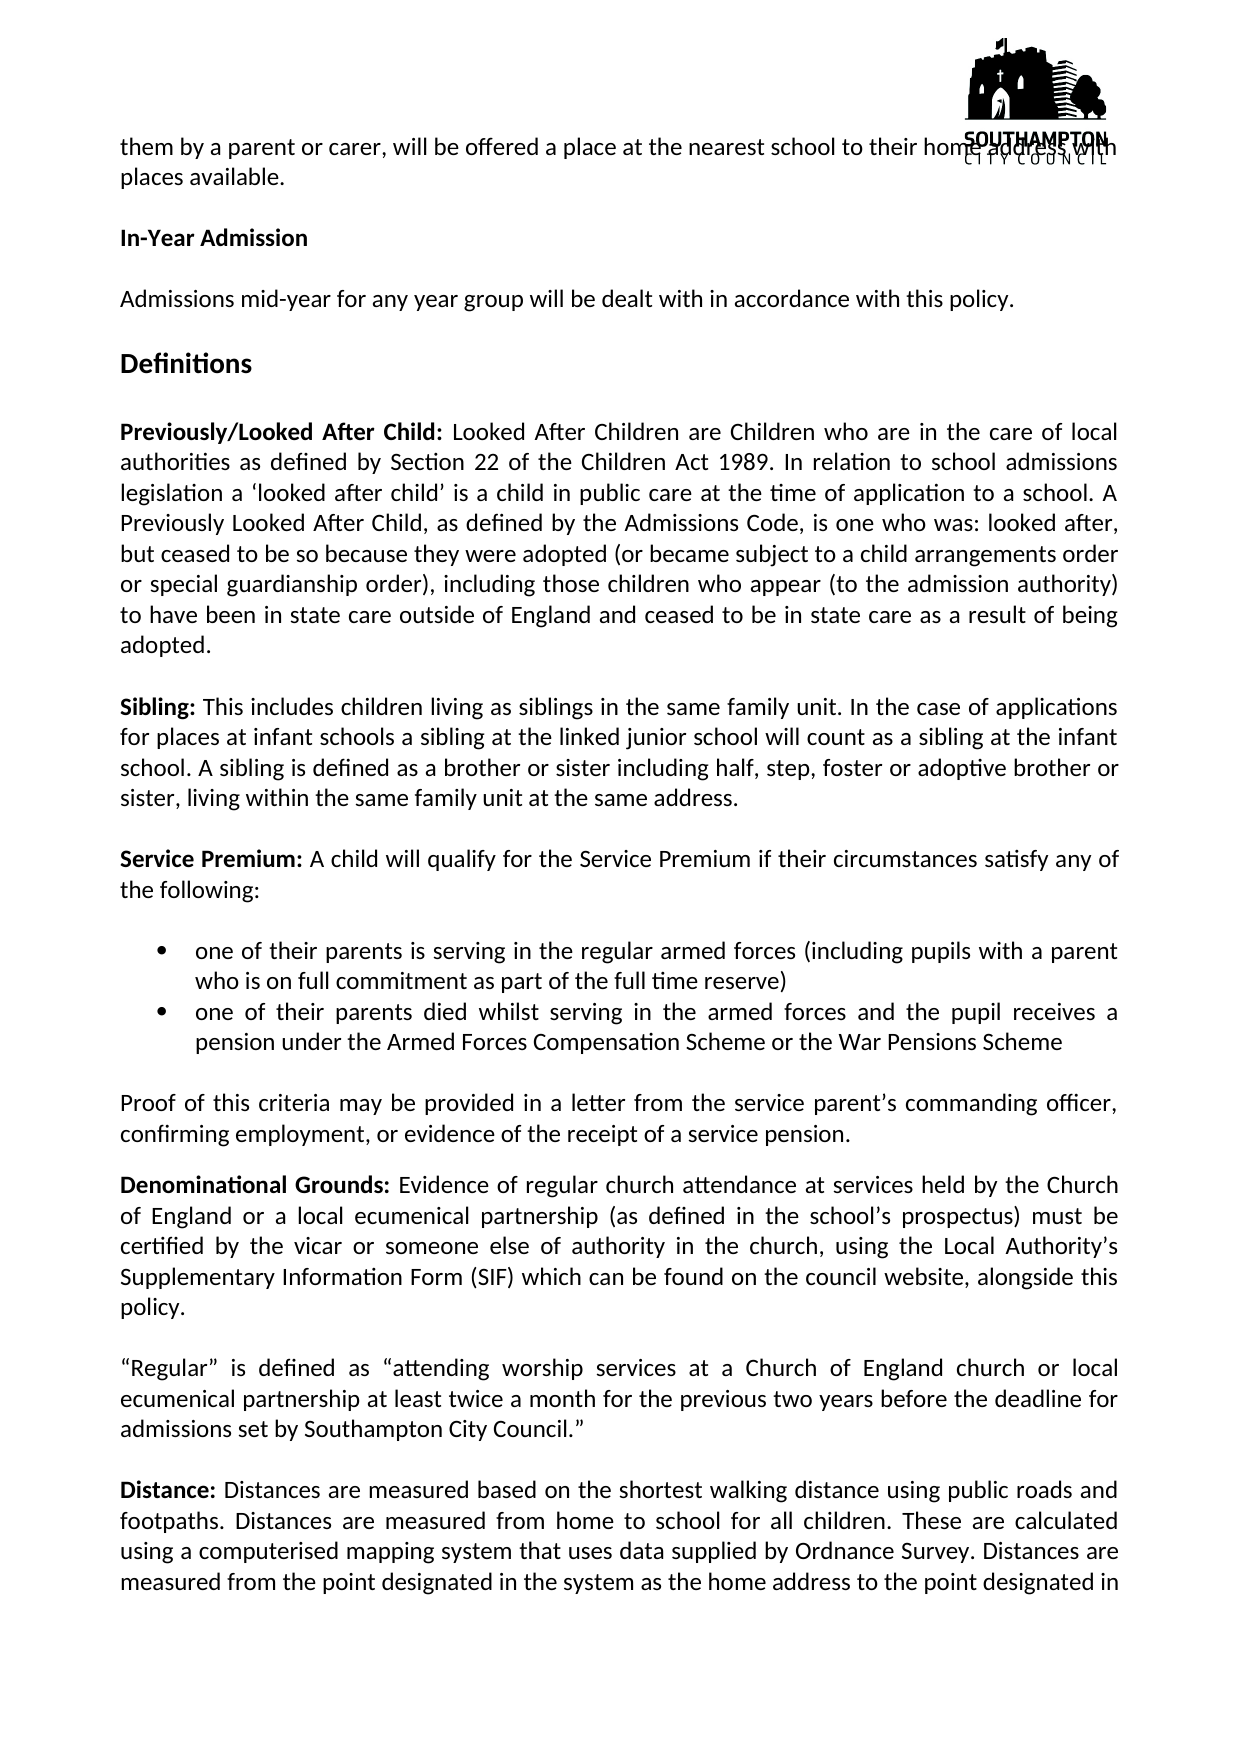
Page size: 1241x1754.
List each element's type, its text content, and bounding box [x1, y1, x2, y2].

text Admissions mid-year for any year group will be dealt with in accordance with this policy. [120, 284, 1120, 314]
list one of their parents died whilst serving in the armed forces and the pupil receives a pension under the Armed Forces Compensation Scheme or the War Pensions Scheme [157, 996, 1120, 1057]
list one of their parents is serving in the regular armed forces (including pupils with a parent who is on full commitment as part of the full time reserve) [157, 935, 1120, 996]
text Previously/Looked After Child: Looked After Children are Children who are in the care of local authorities as defined by Section 22 of the Children Act 1989. In relation to school admissions legislation a ‘looked after child’ is a child in public care at the time of application to a school. A Previously Looked After Child, as defined by the Admissions Code, is one who was: looked after, but ceased to be so because they were adopted (or became subject to a child arrangements order or special guardianship order), including those children who appear (to the admission authority) to have been in state care outside of England and ceased to be in state care as a result of being adopted. [120, 416, 1120, 660]
text Definitions [120, 345, 1120, 380]
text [120, 131, 1120, 192]
text Proof of this criteria may be provided in a letter from the service parent’s commanding officer, confirming employment, or evidence of the receipt of a service pension. [120, 1087, 1120, 1148]
text Sibling: This includes children living as siblings in the same family unit. In the case of applications for places at infant schools a sibling at the linked junior school will count as a sibling at the infant school. A sibling is defined as a brother or sister including half, step, foster or adoptive brother or sister, living within the same family unit at the same address. [120, 691, 1120, 813]
text Service Premium: A child will qualify for the Service Premium if their circumstances satisfy any of the following: [120, 843, 1120, 904]
text In-Year Admission [120, 223, 1120, 253]
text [120, 1474, 1120, 1597]
text Denominational Grounds: Evidence of regular church attendance at services held by the Church of England or a local ecumenical partnership (as defined in the school’s prospectus) must be certified by the vicar or someone else of authority in the church, using the Local Authority’s Supplementary Information Form (SIF) which can be found on the council website, alongside this policy. [120, 1169, 1120, 1322]
text “Regular” is defined as “attending worship services at a Church of England church or local ecumenical partnership at least twice a month for the previous two years before the deadline for admissions set by Southampton City Council.” [120, 1352, 1120, 1444]
picture [964, 38, 1107, 131]
